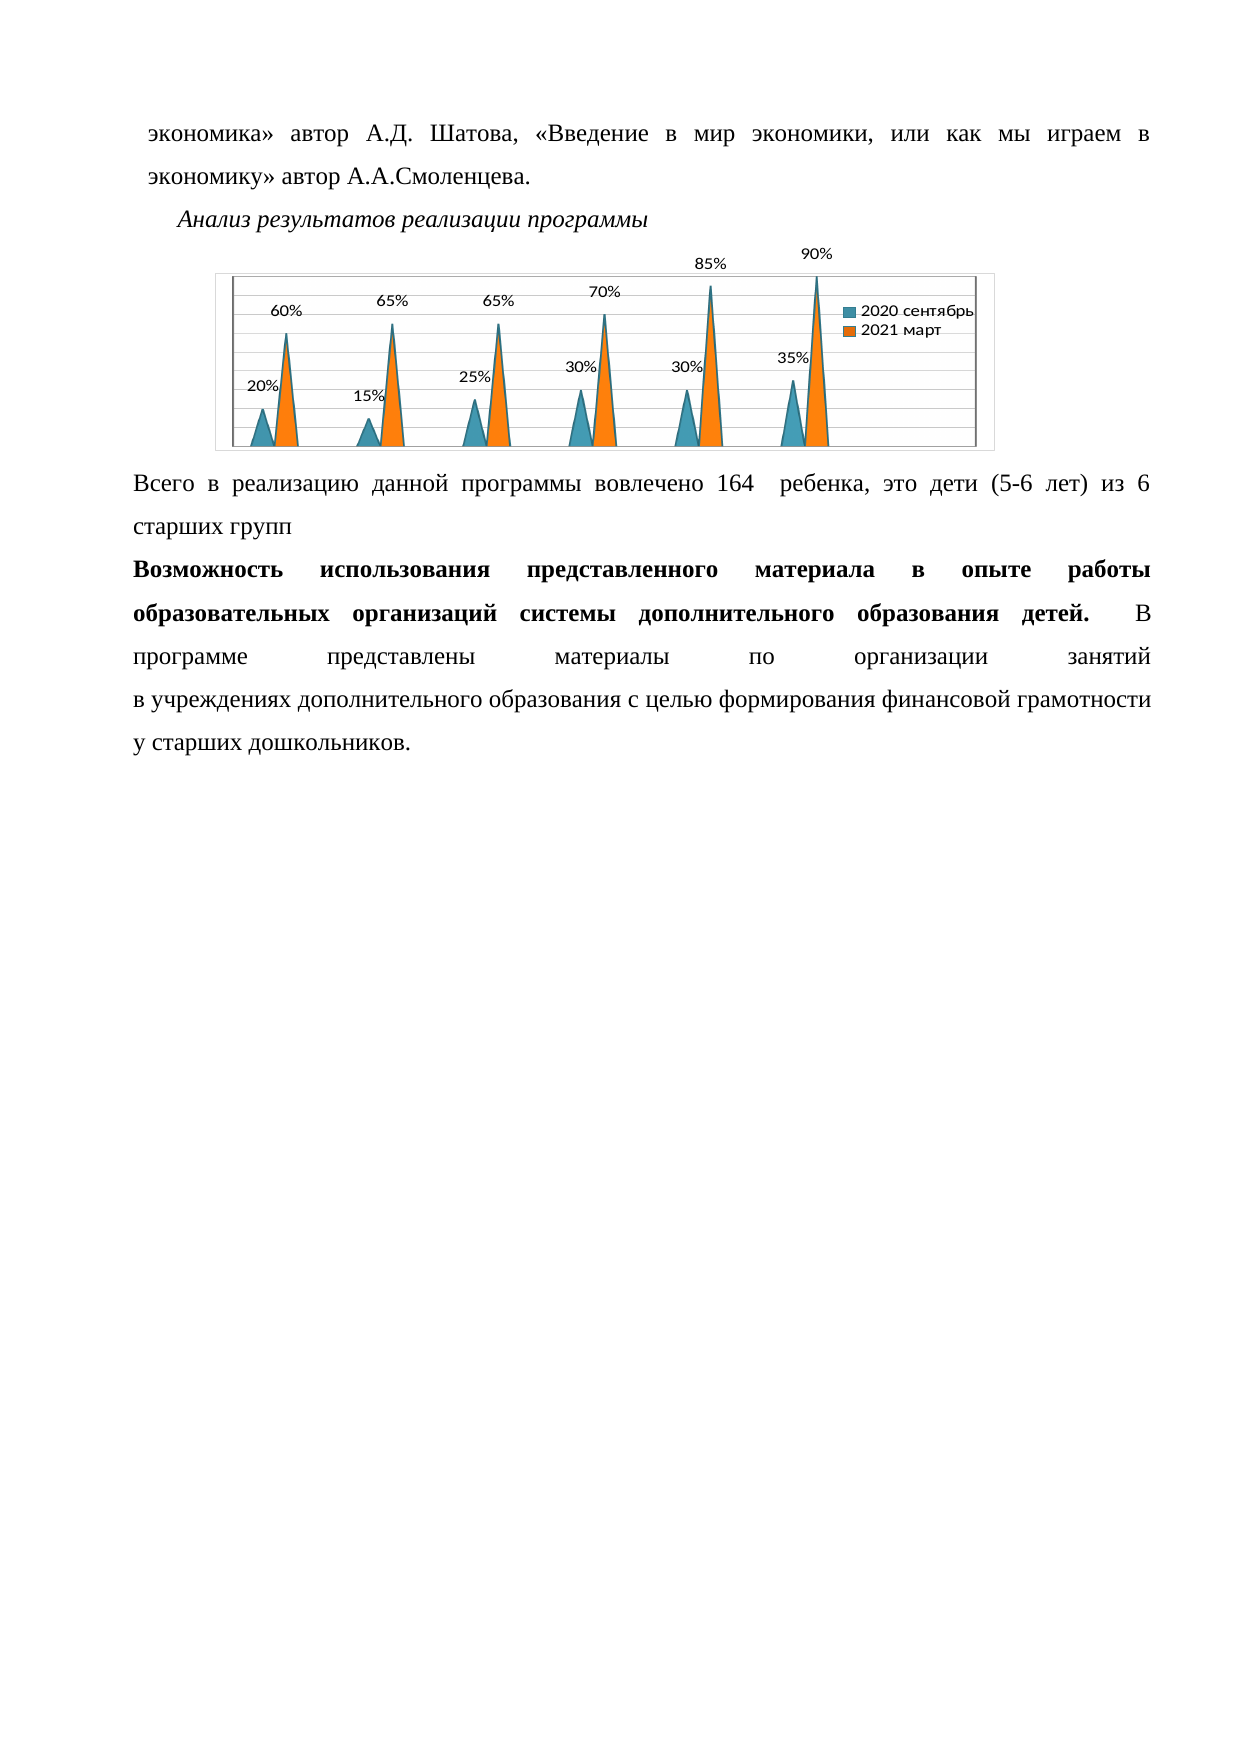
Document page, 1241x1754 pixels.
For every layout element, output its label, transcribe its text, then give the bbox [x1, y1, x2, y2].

text Возможность использования представленного материала в опыте работы образовательных организаций системы дополнительного образования детей. В программе представлены материалы по организации занятий в учреждениях дополнительного образования с целью формирования финансовой грамотности у старших дошкольников. [133, 669, 1152, 756]
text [148, 118, 1152, 190]
text Всего в реализацию данной программы вовлечено 164 ребенка, это дети (5-6 лет) из 6 старших групп [133, 468, 1152, 540]
text Возможность использования представленного материала в опыте работы образовательных организаций системы дополнительного образования детей. В программе представлены материалы по организации занятий в учреждениях дополнительного образования с целью формирования финансовой грамотности у старших дошкольников. [133, 554, 1152, 641]
text Анализ результатов реализации программы [177, 204, 1152, 233]
